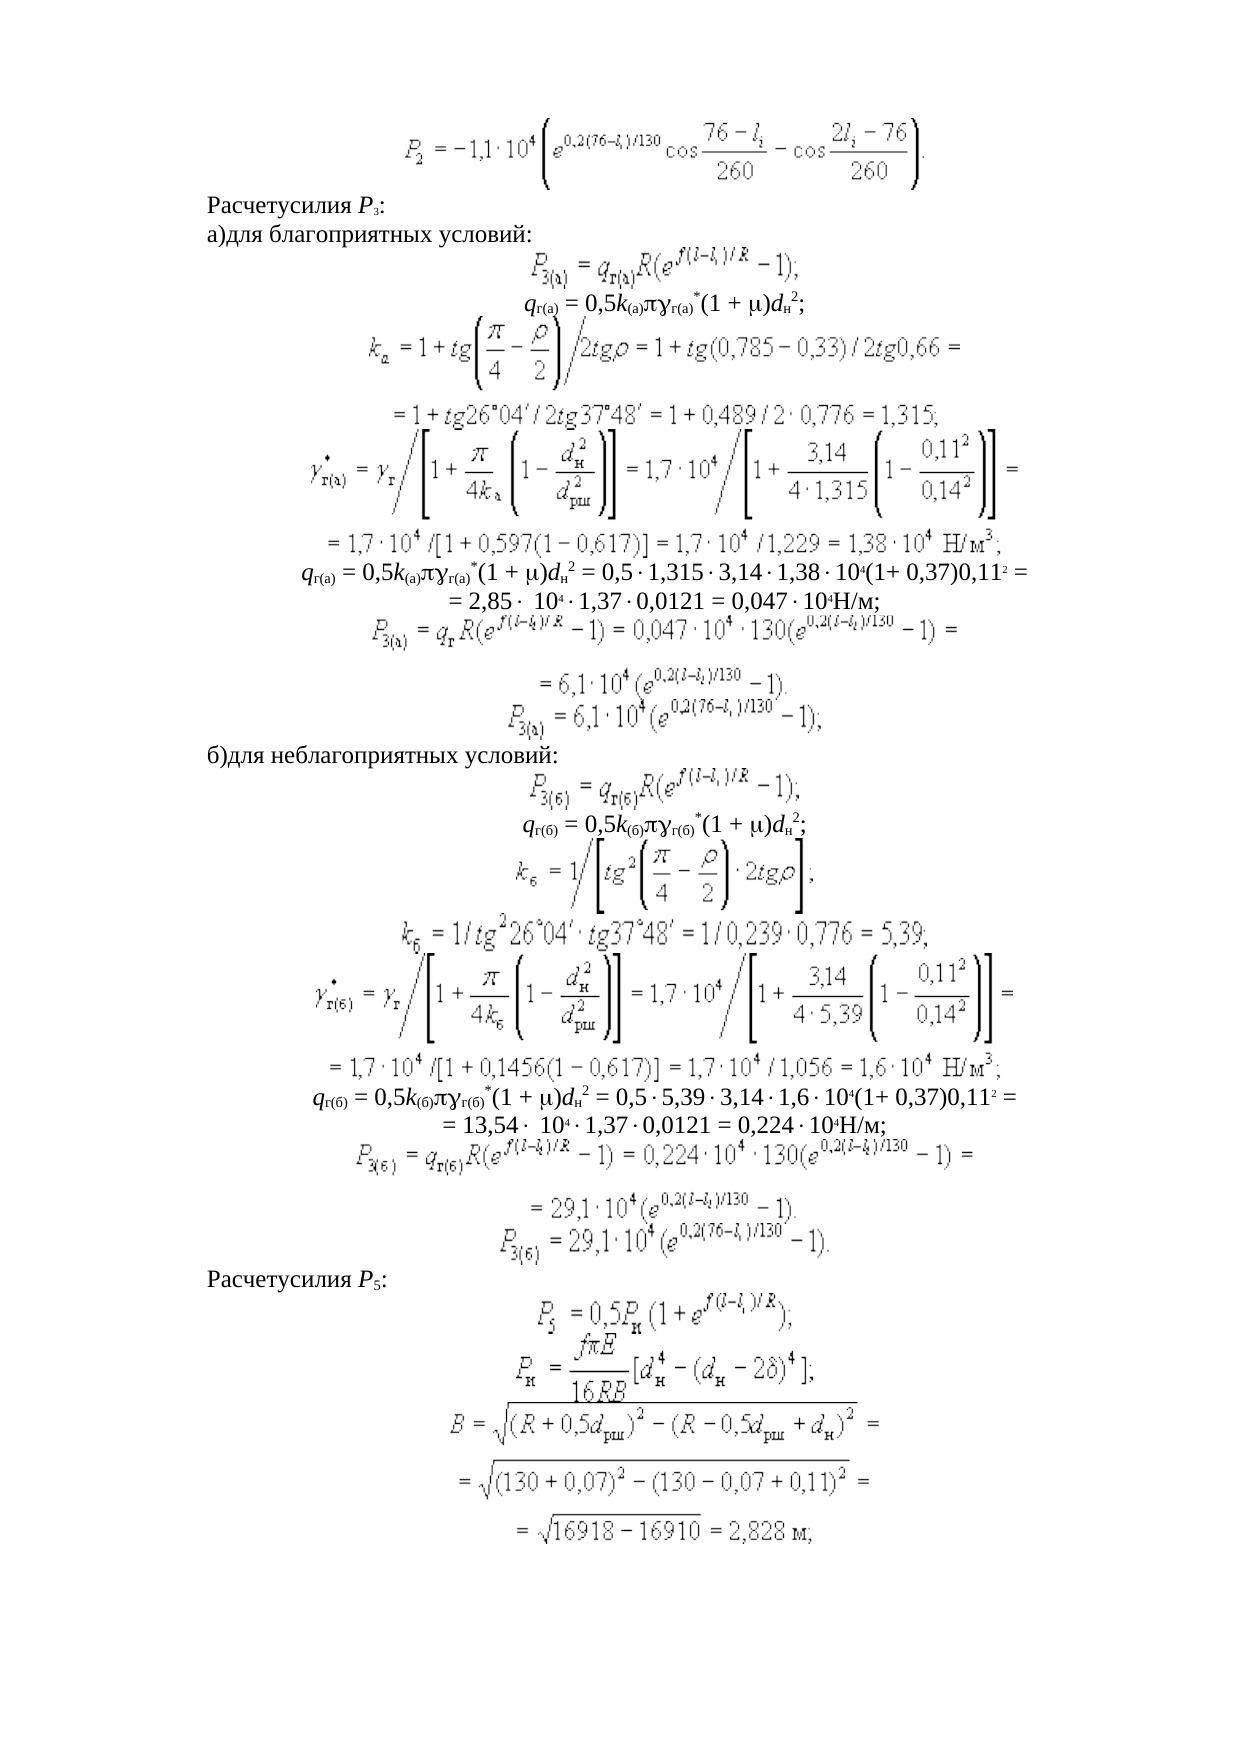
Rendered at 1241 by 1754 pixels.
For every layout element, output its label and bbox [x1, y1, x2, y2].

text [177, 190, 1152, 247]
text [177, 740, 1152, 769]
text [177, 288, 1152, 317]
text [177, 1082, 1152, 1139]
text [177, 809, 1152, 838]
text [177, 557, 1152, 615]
picture [356, 1139, 973, 1265]
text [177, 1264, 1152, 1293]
picture [316, 838, 1013, 1082]
picture [311, 316, 1018, 558]
picture [405, 118, 924, 190]
picture [530, 768, 799, 810]
picture [372, 615, 957, 740]
picture [531, 247, 798, 289]
picture [450, 1293, 879, 1544]
